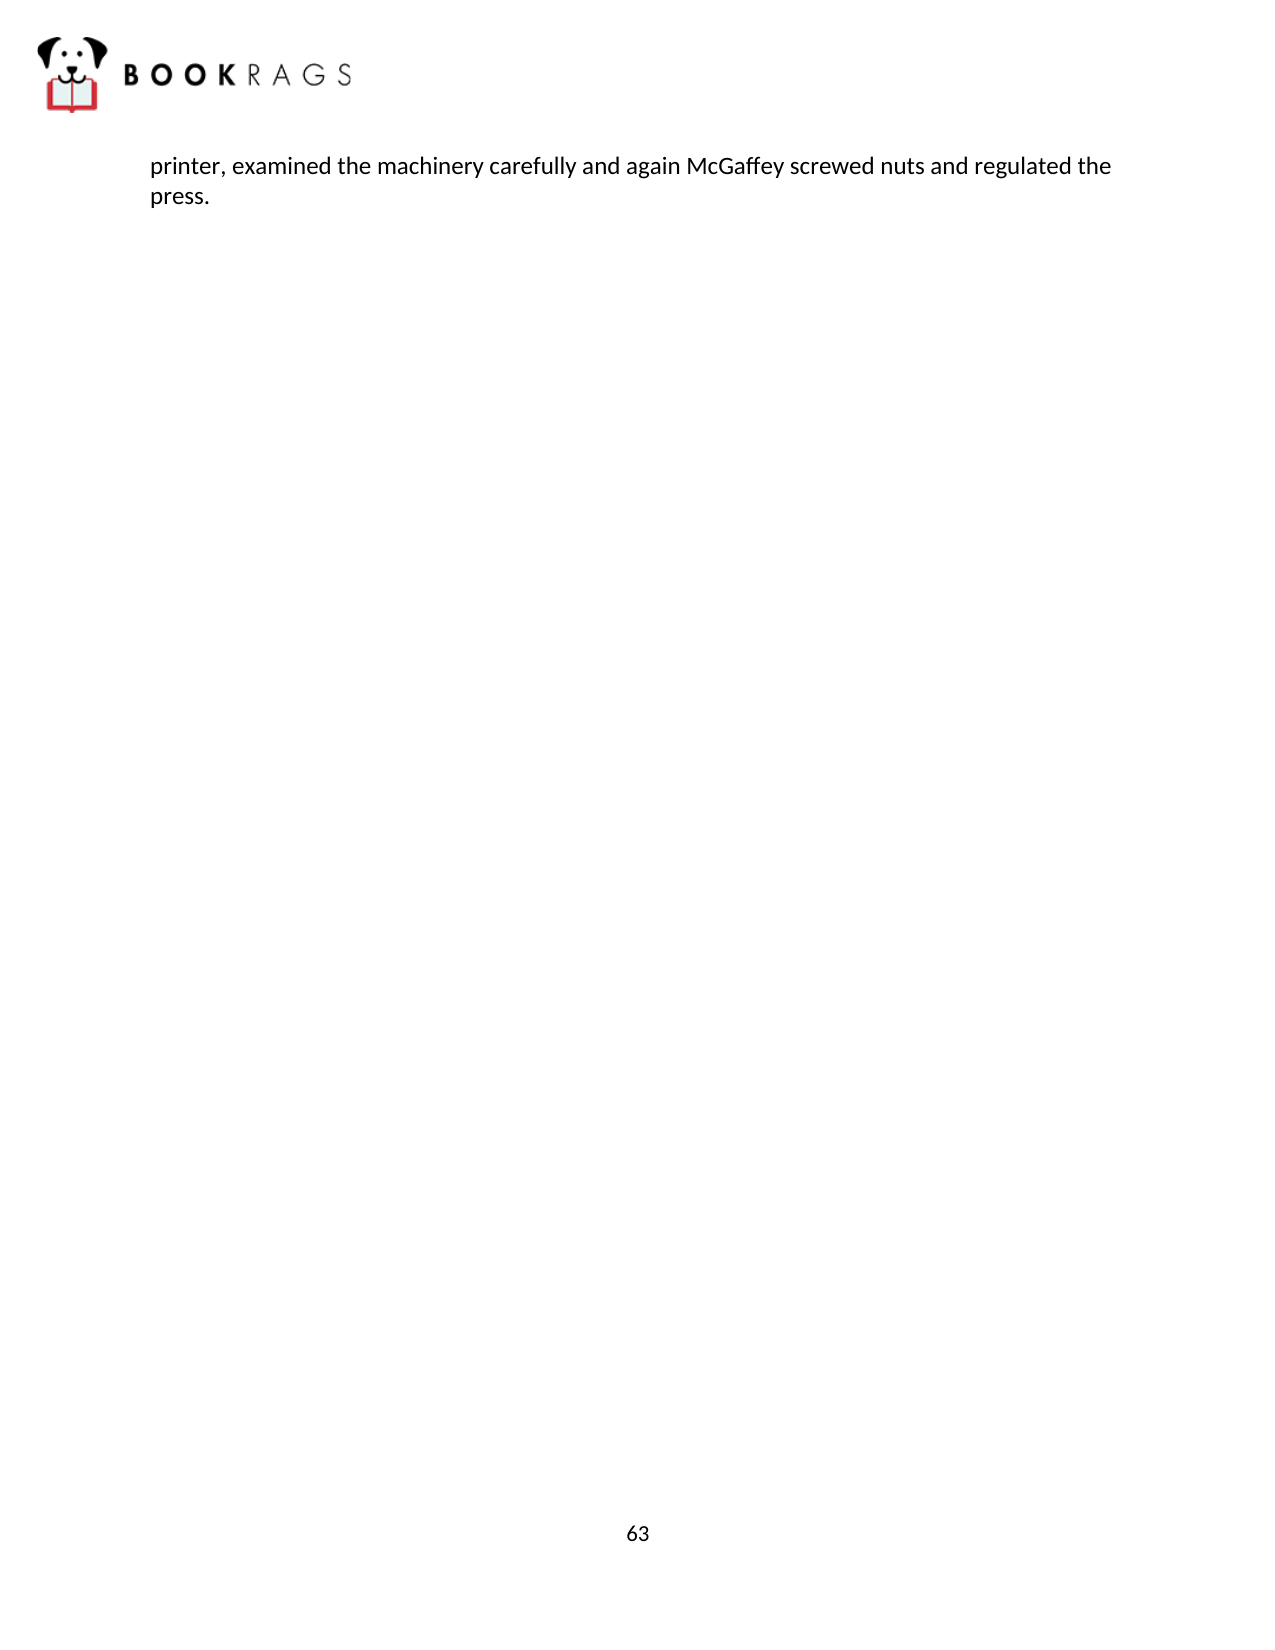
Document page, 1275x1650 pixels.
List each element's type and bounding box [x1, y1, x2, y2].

picture [37, 37, 351, 113]
text [150, 150, 1125, 211]
